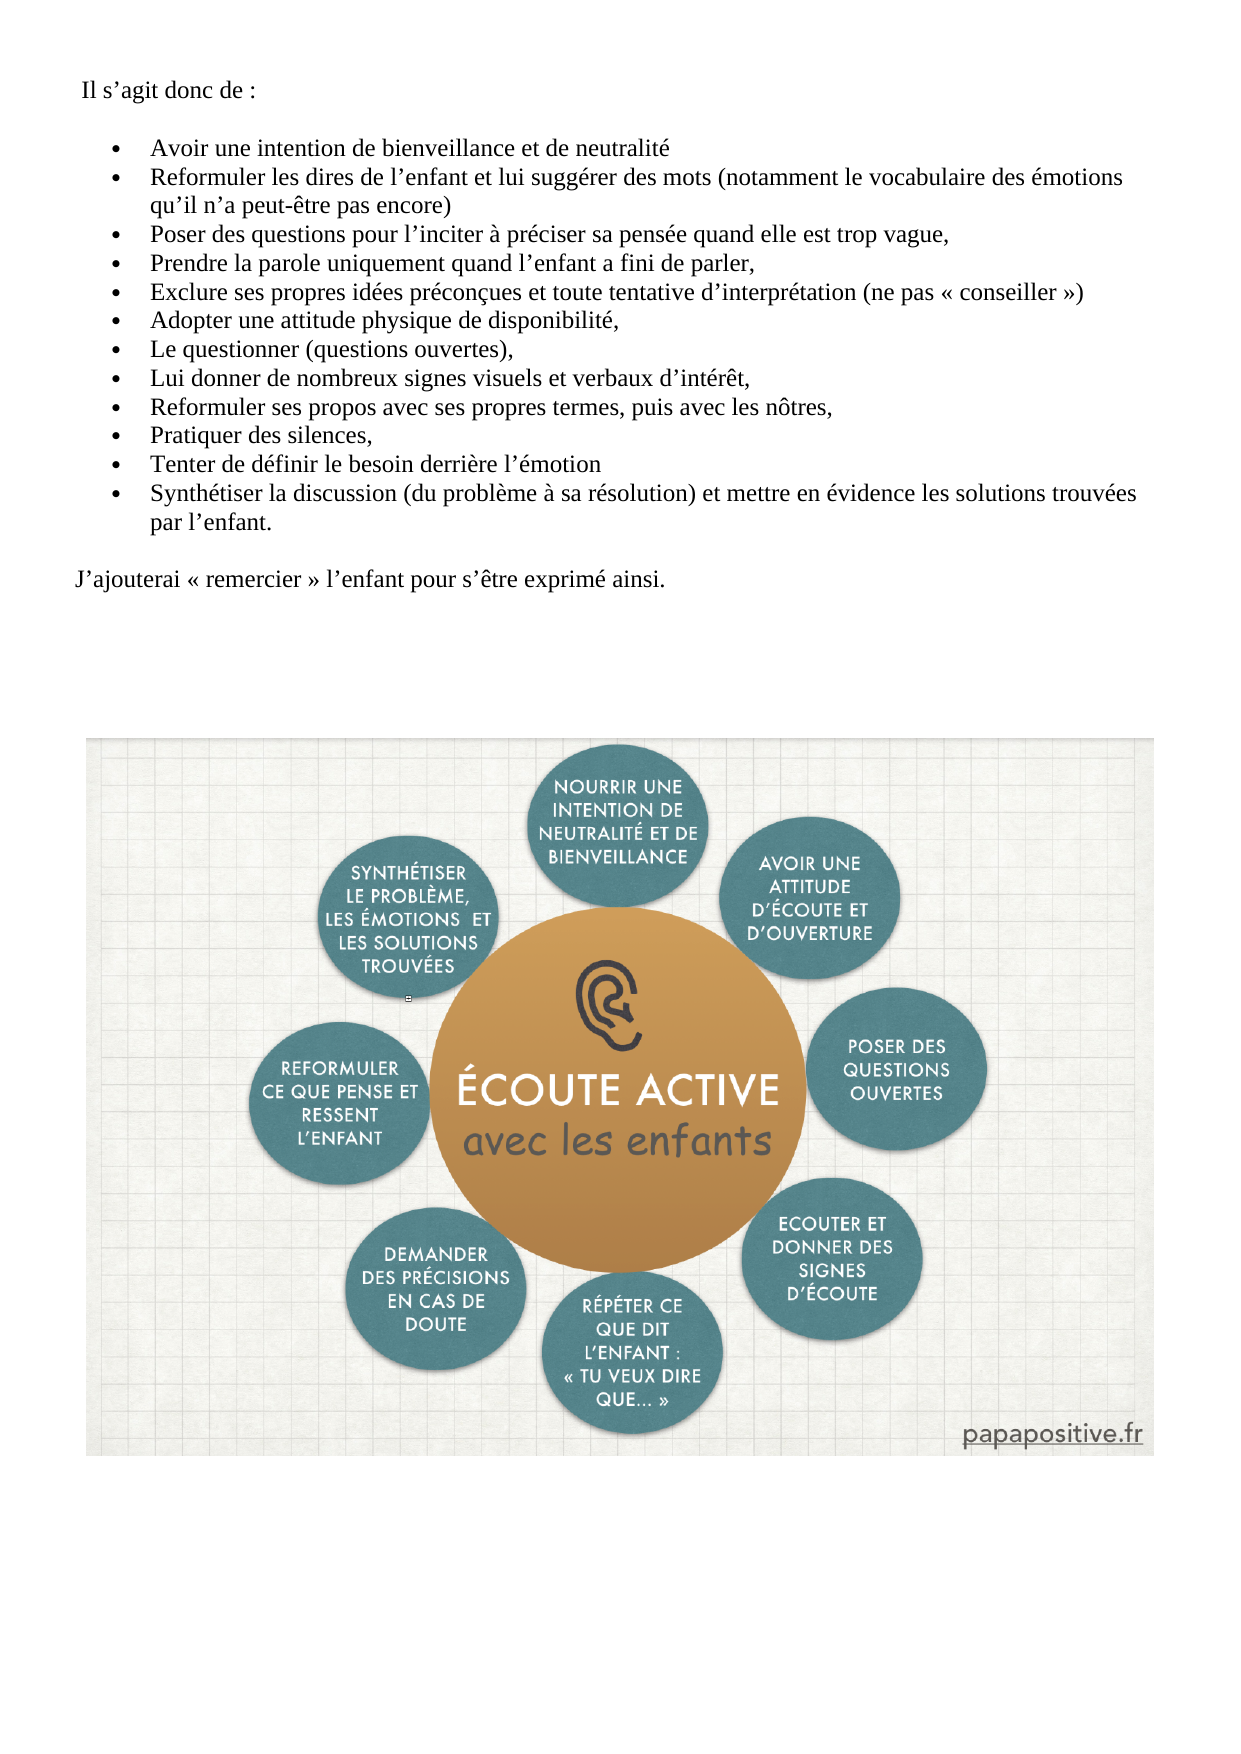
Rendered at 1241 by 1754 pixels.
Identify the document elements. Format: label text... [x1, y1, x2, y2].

text Il s’agit donc de : [75, 75, 1165, 104]
list Tenter de définir le besoin derrière l’émotion [112, 449, 1165, 478]
picture [86, 738, 1154, 1456]
list Poser des questions pour l’inciter à préciser sa pensée quand elle est trop vague, [112, 219, 1165, 248]
list Reformuler ses propos avec ses propres termes, puis avec les nôtres, [112, 392, 1165, 420]
list Reformuler les dires de l’enfant et lui suggérer des mots (notamment le vocabulaire des émotions qu’il n’a peut-être pas encore) [112, 162, 1165, 219]
list Pratiquer des silences, [112, 420, 1165, 449]
list Lui donner de nombreux signes visuels et verbaux d’intérêt, [112, 363, 1165, 392]
list Prendre la parole uniquement quand l’enfant a fini de parler, [112, 248, 1165, 277]
list Avoir une intention de bienveillance et de neutralité [112, 133, 1165, 162]
list Adopter une attitude physique de disponibilité, [112, 305, 1165, 334]
list Le questionner (questions ouvertes), [112, 334, 1165, 363]
list Synthétiser la discussion (du problème à sa résolution) et mettre en évidence les solutions trouvées par l’enfant. [112, 478, 1165, 535]
list Exclure ses propres idées préconçues et toute tentative d’interprétation (ne pas « conseiller ») [112, 277, 1165, 305]
text J’ajouterai « remercier » l’enfant pour s’être exprimé ainsi. [75, 564, 1165, 593]
